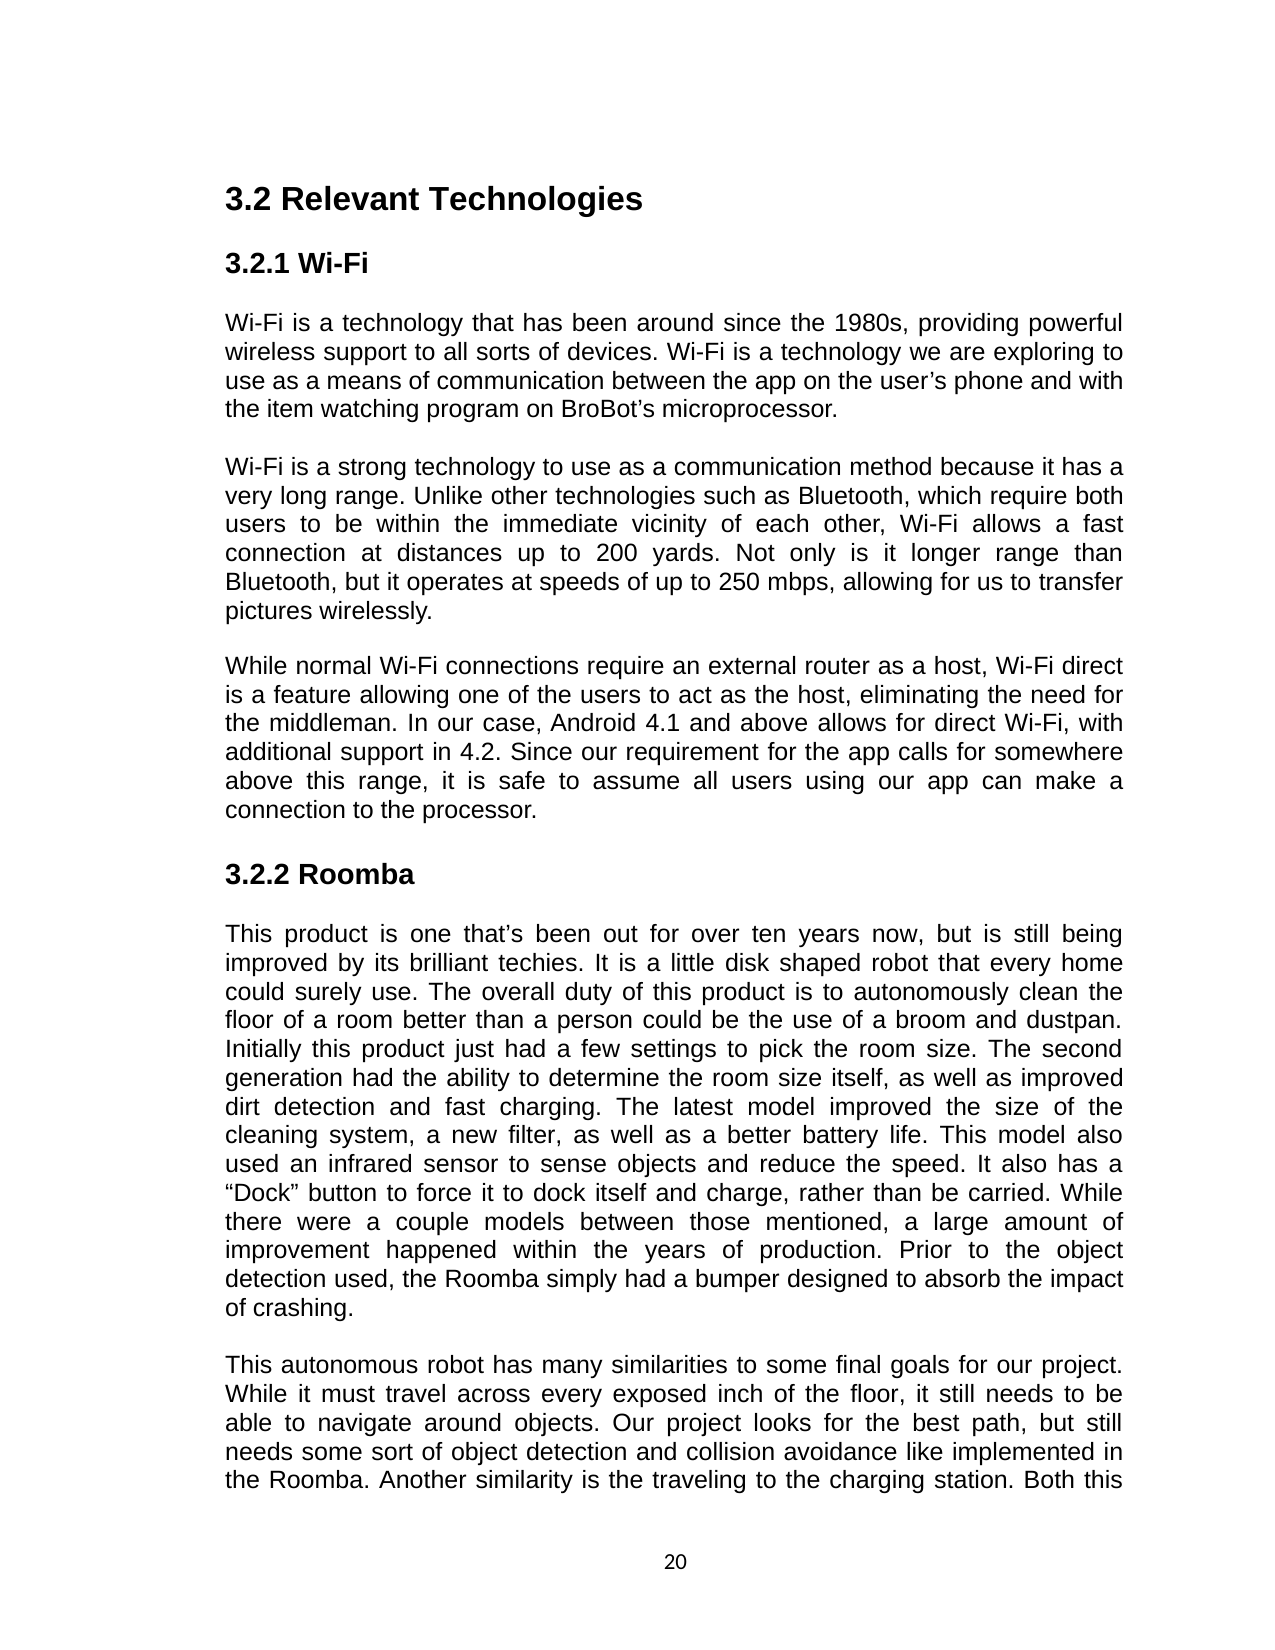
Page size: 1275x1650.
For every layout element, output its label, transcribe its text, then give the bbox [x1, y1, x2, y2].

text Wi-Fi is a technology that has been around since the 1980s, providing powerful wireless support to all sorts of devices. Wi-Fi is a technology we are exploring to use as a means of communication between the app on the user’s phone and with the item watching program on BroBot’s microprocessor. [225, 308, 1125, 423]
subtitle 3.2.2 Roomba [225, 857, 1125, 890]
text While normal Wi-Fi connections require an external router as a host, Wi-Fi direct is a feature allowing one of the users to act as the host, eliminating the need for the middleman. In our case, Android 4.1 and above allows for direct Wi-Fi, with additional support in 4.2. Since our requirement for the app calls for somewhere above this range, it is safe to assume all users using our app can make a connection to the processor. [225, 651, 1125, 823]
text Wi-Fi is a strong technology to use as a communication method because it has a very long range. Unlike other technologies such as Bluetooth, which require both users to be within the immediate vicinity of each other, Wi-Fi allows a fast connection at distances up to 200 yards. Not only is it longer range than Bluetooth, but it operates at speeds of up to 250 mbps, allowing for us to transfer pictures wirelessly. [225, 452, 1125, 624]
text This product is one that’s been out for over ten years now, but is still being improved by its brilliant techies. It is a little disk shaped robot that every home could surely use. The overall duty of this product is to autonomously clean the floor of a room better than a person could be the use of a broom and dustpan. Initially this product just had a few settings to pick the room size. The second generation had the ability to determine the room size itself, as well as improved dirt detection and fast charging. The latest model improved the size of the cleaning system, a new filter, as well as a better battery life. This model also used an infrared sensor to sense objects and reduce the speed. It also has a “Dock” button to force it to dock itself and charge, rather than be carried. While there were a couple models between those mentioned, a large amount of improvement happened within the years of production. Prior to the object detection used, the Roomba simply had a bumper designed to absorb the impact of crashing. [225, 919, 1125, 1322]
subtitle 3.2 Relevant Technologies [225, 179, 1125, 217]
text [225, 1350, 1125, 1494]
subtitle 3.2.1 Wi-Fi [225, 246, 1125, 279]
